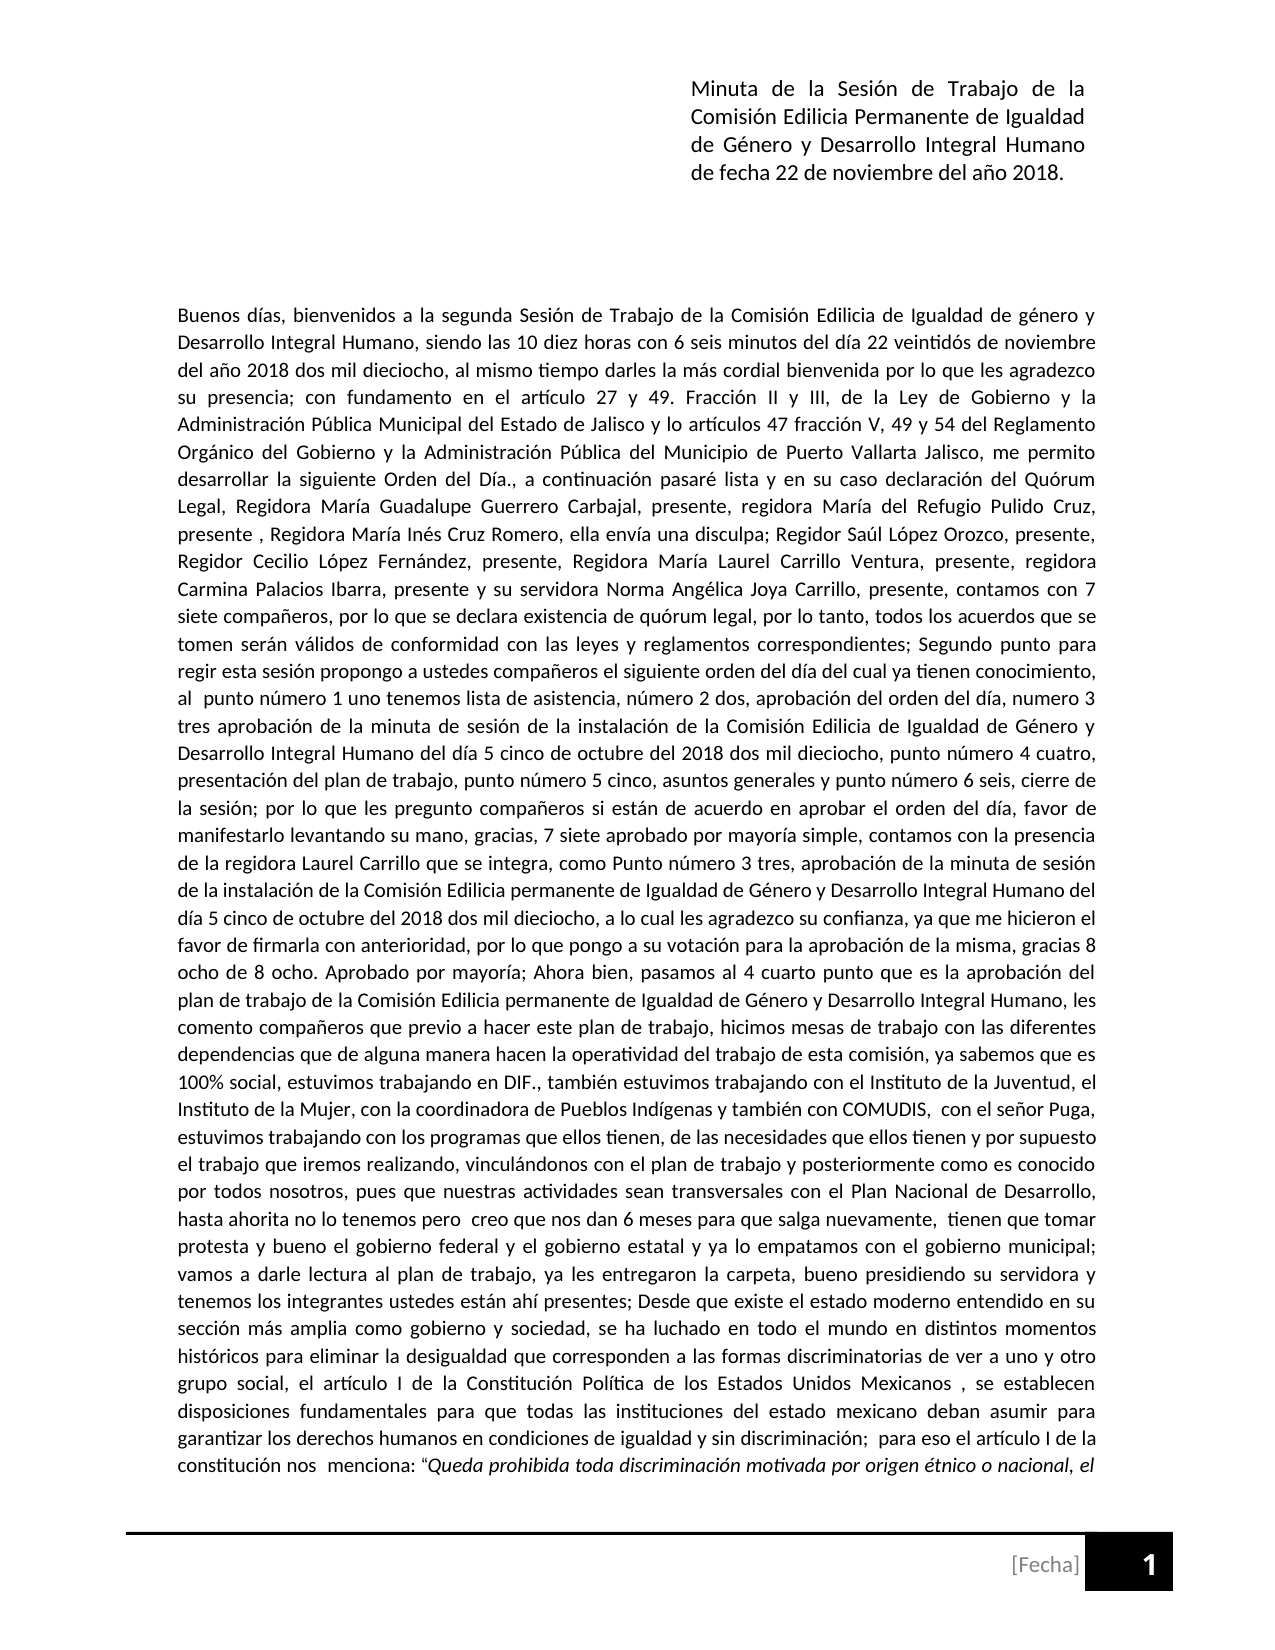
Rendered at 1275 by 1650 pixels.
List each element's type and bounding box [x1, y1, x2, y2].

text [177, 302, 1098, 1478]
